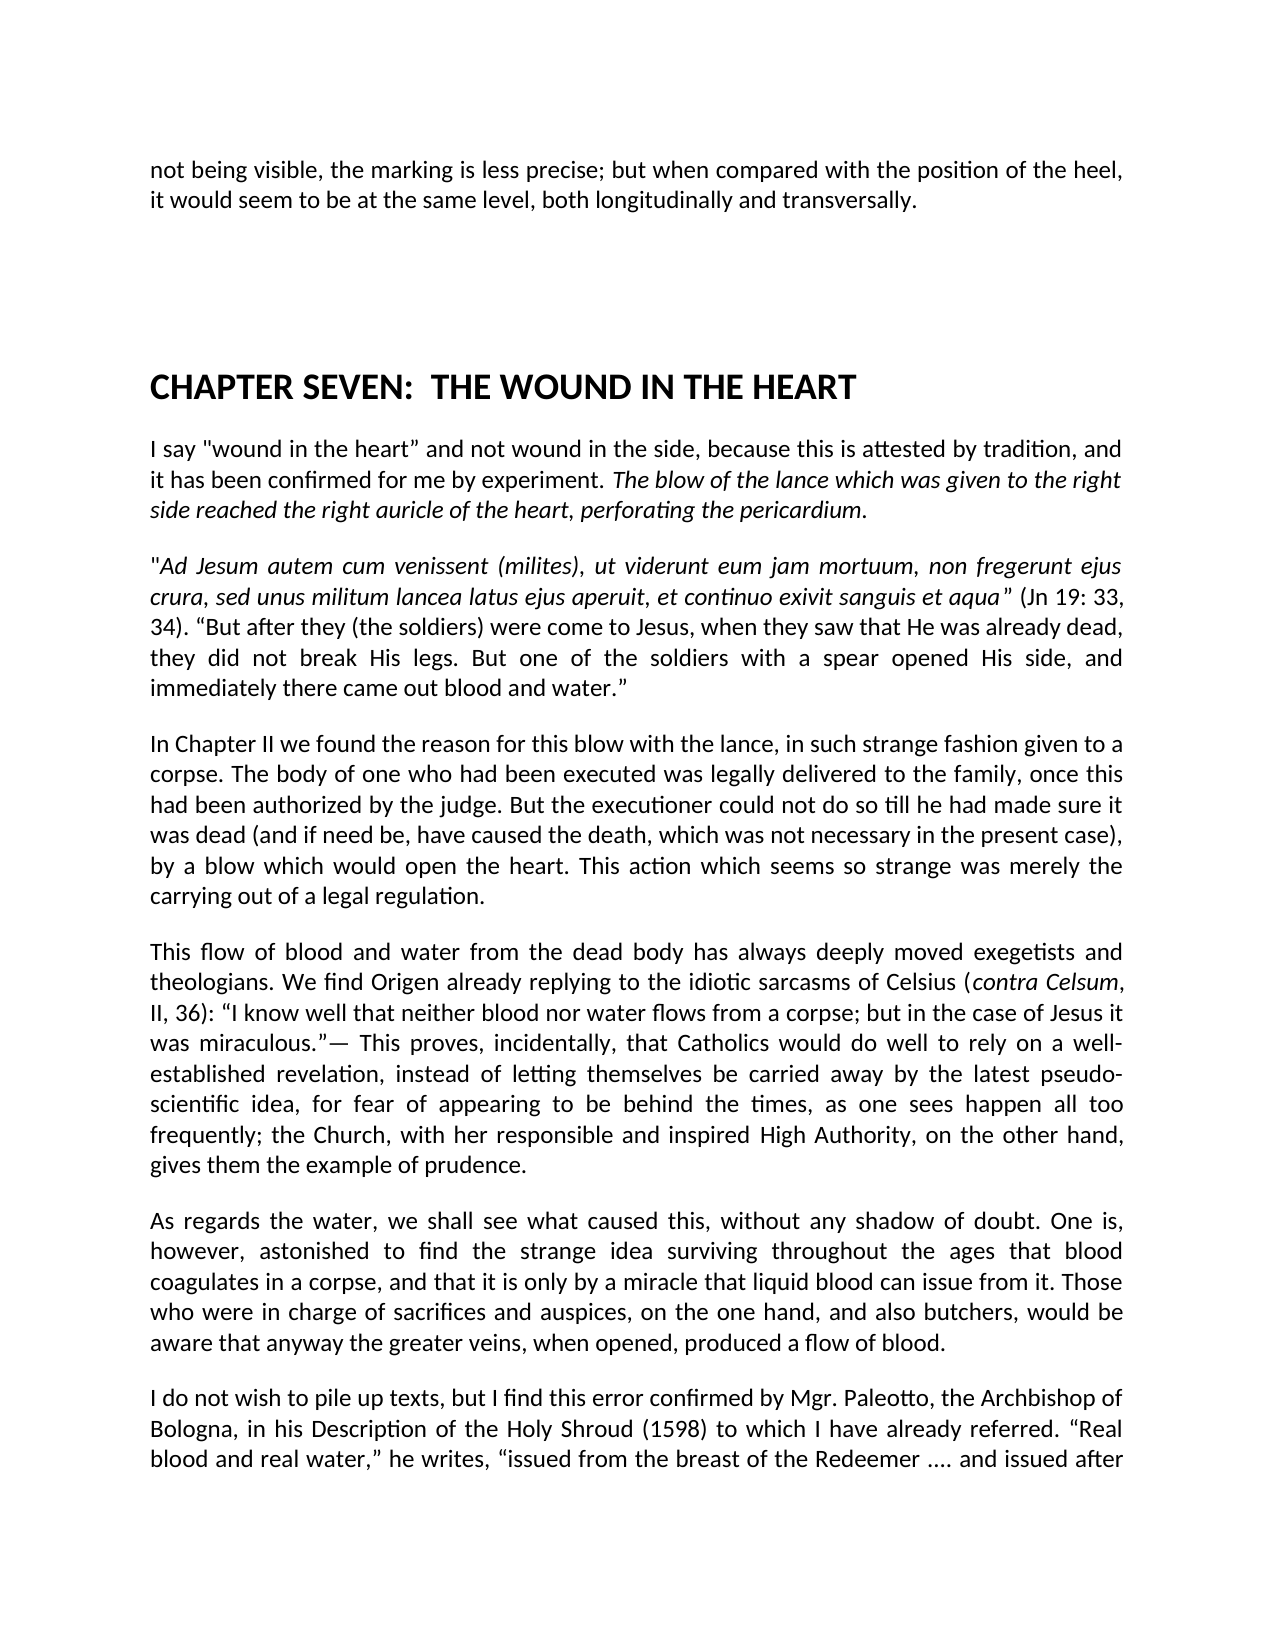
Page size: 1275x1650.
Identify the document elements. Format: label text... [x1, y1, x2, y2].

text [150, 154, 1125, 215]
subtitle CHAPTER SEVEN: THE WOUND IN THE HEART [150, 348, 1125, 408]
text In Chapter II we found the reason for this blow with the lance, in such strange fashion given to a corpse. The body of one who had been executed was legally delivered to the family, once this had been authorized by the judge. But the executioner could not do so till he had made sure it was dead (and if need be, have caused the death, which was not necessary in the present case), by a blow which would open the heart. This action which seems so strange was merely the carrying out of a legal regulation. [150, 728, 1125, 911]
text I say "wound in the heart” and not wound in the side, because this is attested by tradition, and it has been confirmed for me by experiment. The blow of the lance which was given to the right side reached the right auricle of the heart, perforating the pericardium. [150, 433, 1125, 525]
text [150, 1383, 1125, 1474]
text This flow of blood and water from the dead body has always deeply moved exegetists and theologians. We find Origen already replying to the idiotic sarcasms of Celsius (contra Celsum, II, 36): “I know well that neither blood nor water flows from a corpse; but in the case of Jesus it was miraculous.”— This proves, incidentally, that Catholics would do well to rely on a well-established revelation, instead of letting themselves be carried away by the latest pseudo-scientific idea, for fear of appearing to be behind the times, as one sees happen all too frequently; the Church, with her responsible and inspired High Authority, on the other hand, gives them the example of prudence. [150, 936, 1125, 1180]
text As regards the water, we shall see what caused this, without any shadow of doubt. One is, however, astonished to find the strange idea surviving throughout the ages that blood coagulates in a corpse, and that it is only by a miracle that liquid blood can issue from it. Those who were in charge of sacrifices and auspices, on the one hand, and also butchers, would be aware that anyway the greater veins, when opened, produced a flow of blood. [150, 1205, 1125, 1358]
text "Ad Jesum autem cum venissent (milites), ut viderunt eum jam mortuum, non fregerunt ejus crura, sed unus militum lancea latus ejus aperuit, et continuo exivit sanguis et aqua” (Jn 19: 33, 34). “But after they (the soldiers) were come to Jesus, when they saw that He was already dead, they did not break His legs. But one of the soldiers with a spear opened His side, and immediately there came out blood and water.” [150, 550, 1125, 703]
